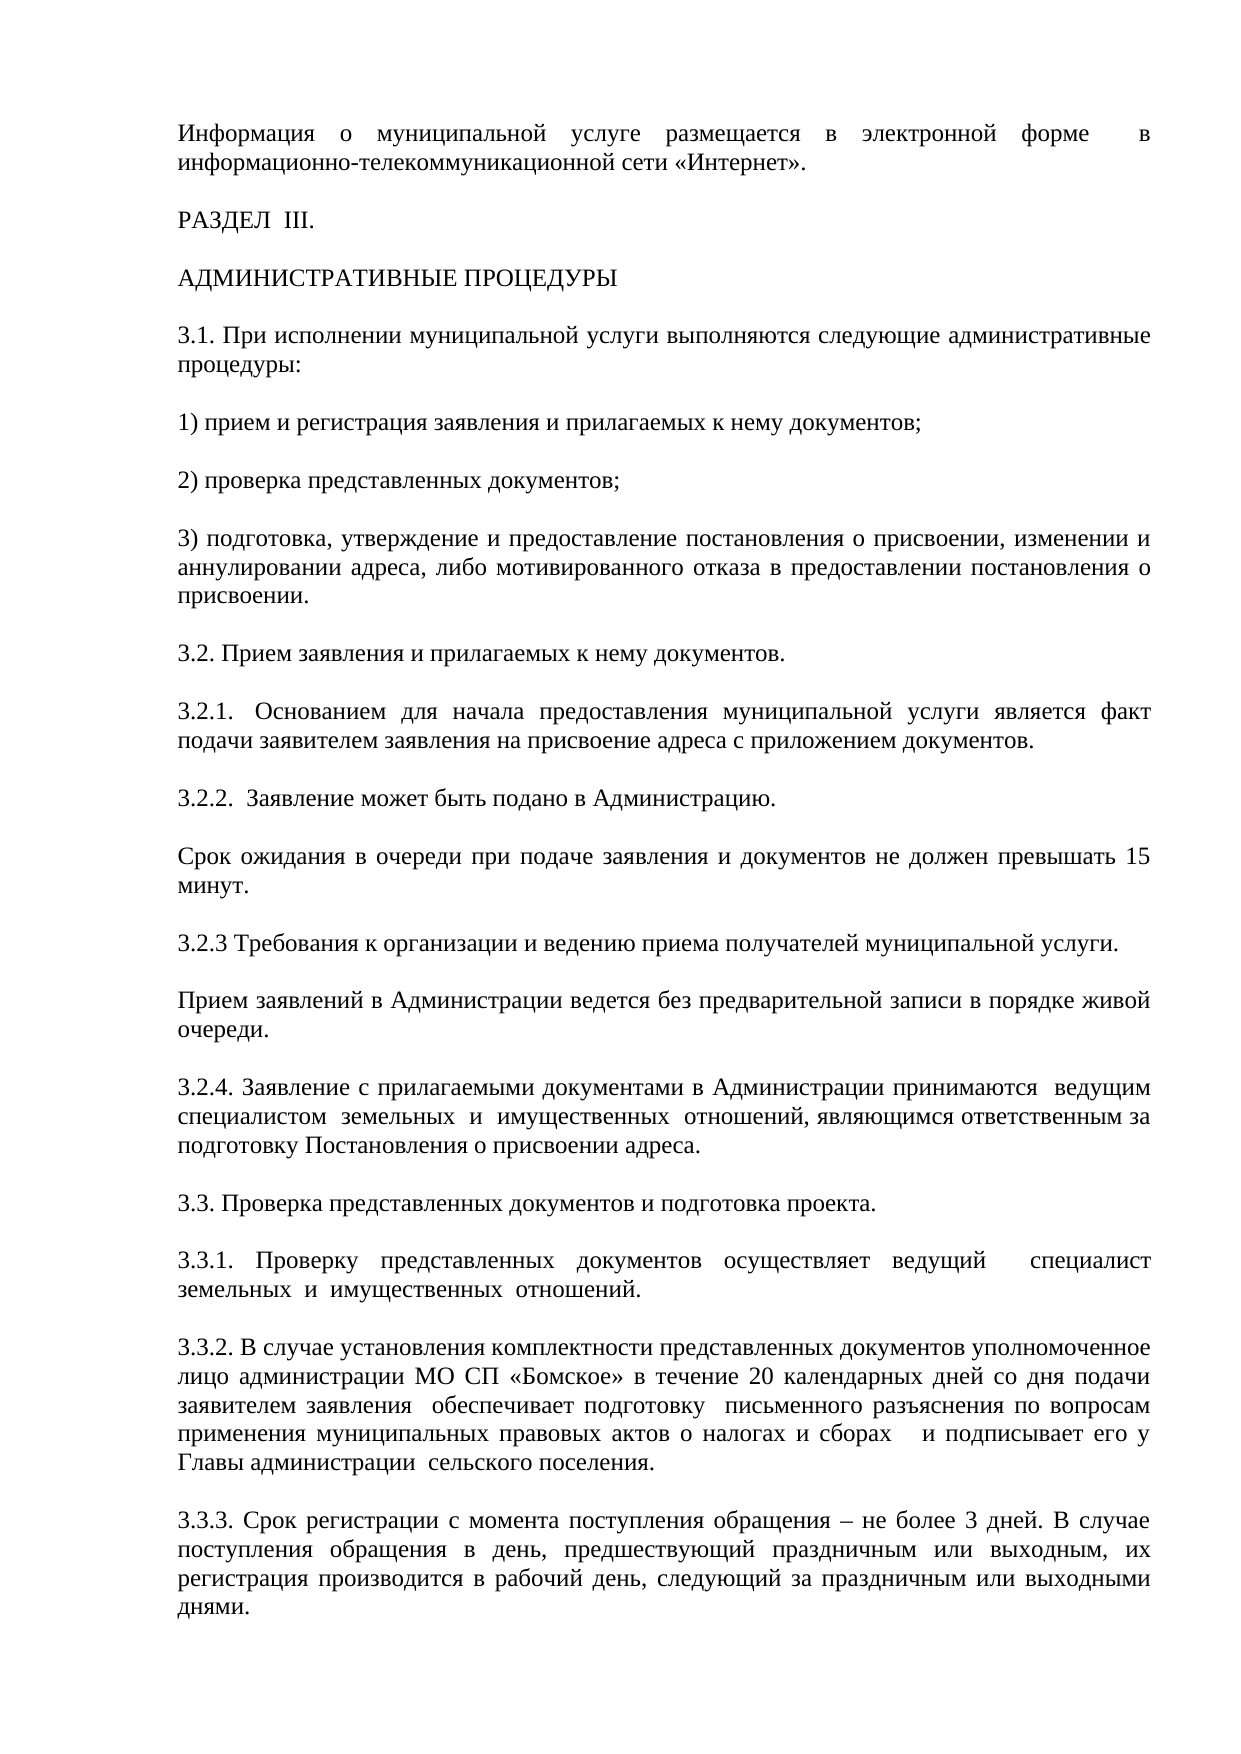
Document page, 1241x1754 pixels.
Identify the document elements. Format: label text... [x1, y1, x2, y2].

text Информация о муниципальной услуге размещается в электронной форме в информационно-телекоммуникационной сети «Интернет». [177, 118, 1152, 176]
text РАЗДЕЛ III. [177, 205, 1152, 233]
text 3.3.3. Срок регистрации с момента поступления обращения – не более 3 дней. В случае поступления обращения в день, предшествующий праздничным или выходным, их регистрация производится в рабочий день, следующий за праздничным или выходными днями. [177, 1505, 1152, 1620]
text 3.3.1. Проверку представленных документов осуществляет ведущий специалист земельных и имущественных отношений. [177, 1246, 1152, 1303]
text 3.1. При исполнении муниципальной услуги выполняются следующие административные процедуры: [177, 321, 1152, 378]
text Срок ожидания в очереди при подаче заявления и документов не должен превышать 15 минут. [177, 841, 1152, 898]
text 3.2.2. Заявление может быть подано в Администрацию. [177, 783, 1152, 812]
text 3.3.2. В случае установления комплектности представленных документов уполномоченное лицо администрации МО СП «Бомское» в течение 20 календарных дней со дня подачи заявителем заявления обеспечивает подготовку письменного разъяснения по вопросам применения муниципальных правовых актов о налогах и сборах и подписывает его у Главы администрации сельского поселения. [177, 1332, 1152, 1476]
text 2) проверка представленных документов; [177, 465, 1152, 494]
text 3.2. Прием заявления и прилагаемых к нему документов. [177, 638, 1152, 667]
text 3) подготовка, утверждение и предоставление постановления о присвоении, изменении и аннулировании адреса, либо мотивированного отказа в предоставлении постановления о присвоении. [177, 523, 1152, 609]
text 3.2.1. Основанием для начала предоставления муниципальной услуги является факт подачи заявителем заявления на присвоение адреса с приложением документов. [177, 696, 1152, 754]
text АДМИНИСТРАТИВНЫЕ ПРОЦЕДУРЫ [177, 263, 1152, 291]
text 3.2.3 Требования к организации и ведению приема получателей муниципальной услуги. [177, 928, 1152, 956]
text 3.2.4. Заявление с прилагаемыми документами в Администрации принимаются ведущим специалистом земельных и имущественных отношений, являющимся ответственным за подготовку Постановления о присвоении адреса. [177, 1072, 1152, 1158]
text 3.3. Проверка представленных документов и подготовка проекта. [177, 1188, 1152, 1216]
text Прием заявлений в Администрации ведется без предварительной записи в порядке живой очереди. [177, 986, 1152, 1043]
text 1) прием и регистрация заявления и прилагаемых к нему документов; [177, 407, 1152, 436]
